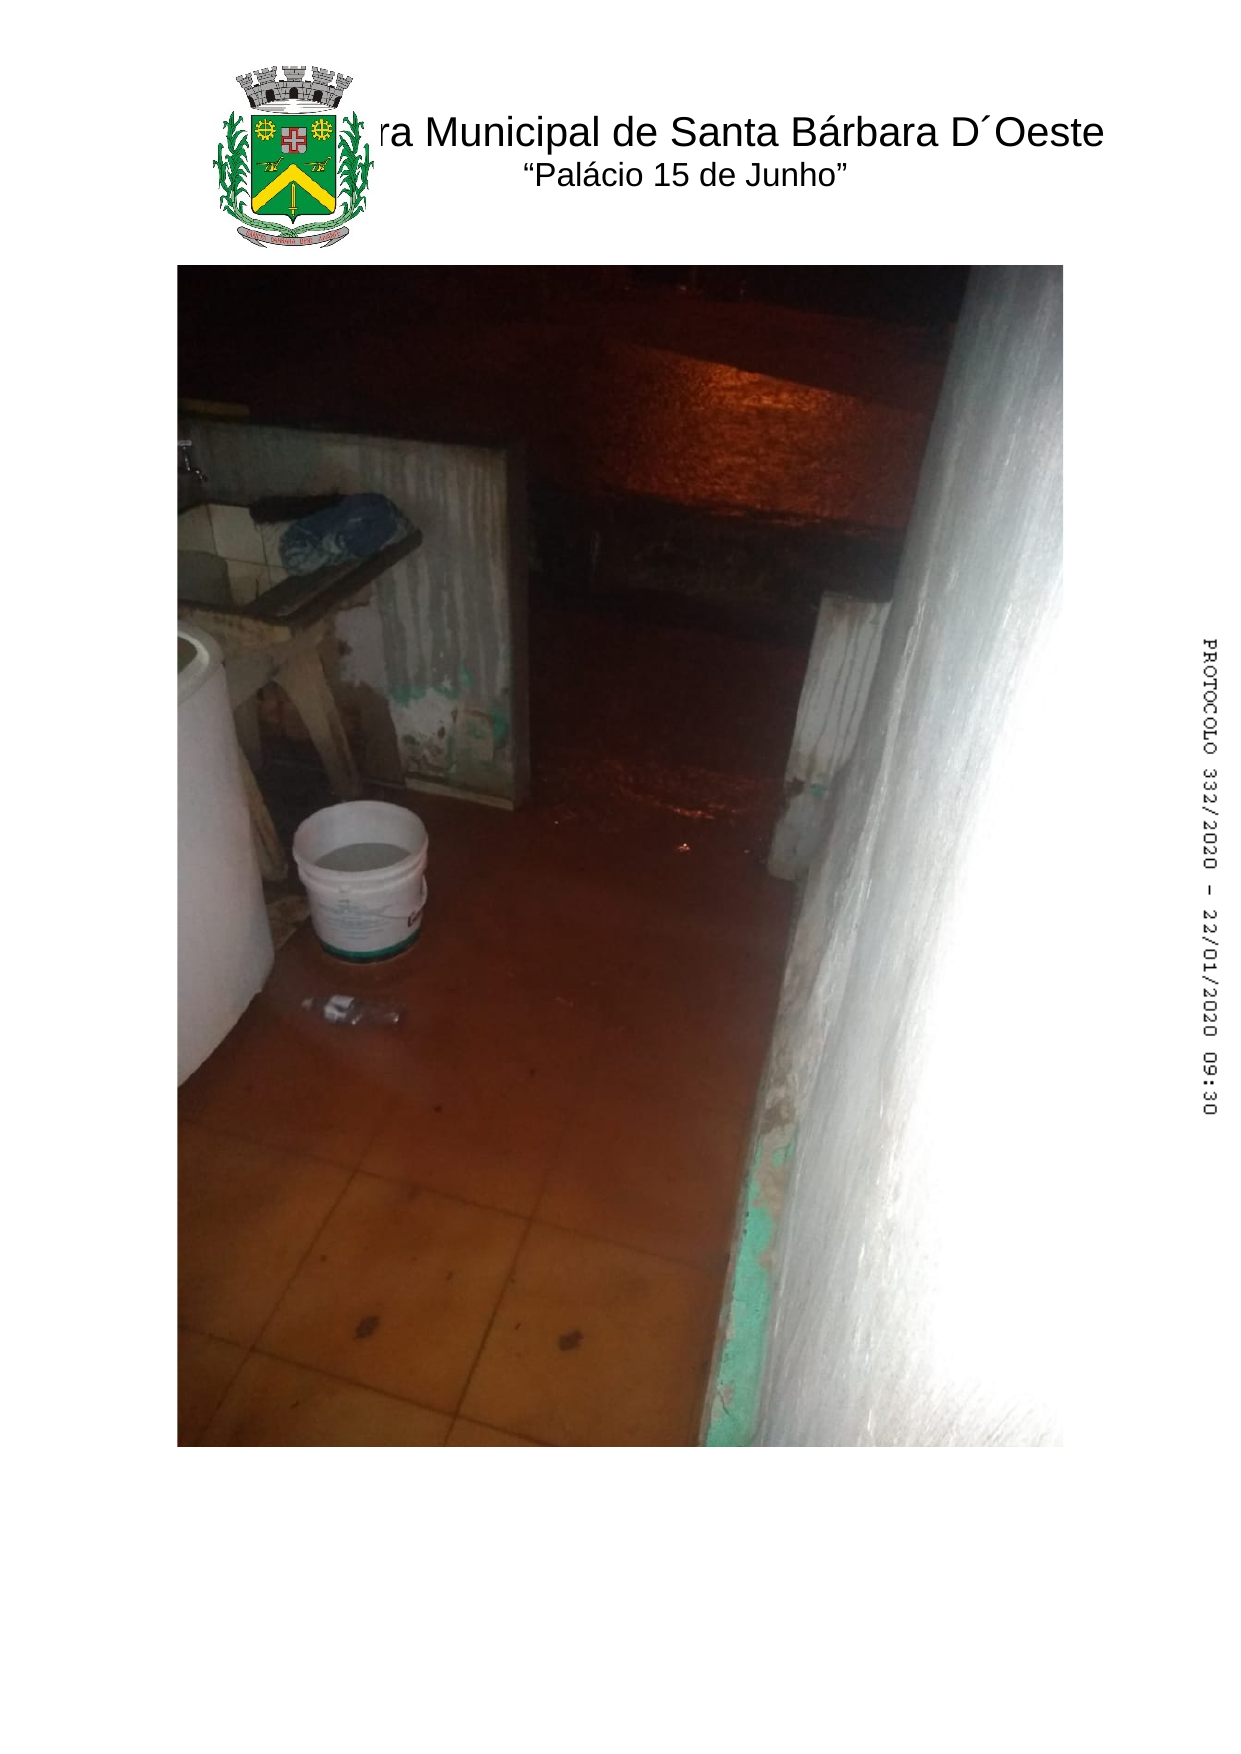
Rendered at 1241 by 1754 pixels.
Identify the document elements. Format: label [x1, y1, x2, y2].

picture [1177, 635, 1241, 1119]
picture [212, 66, 381, 255]
picture [177, 265, 1064, 1447]
